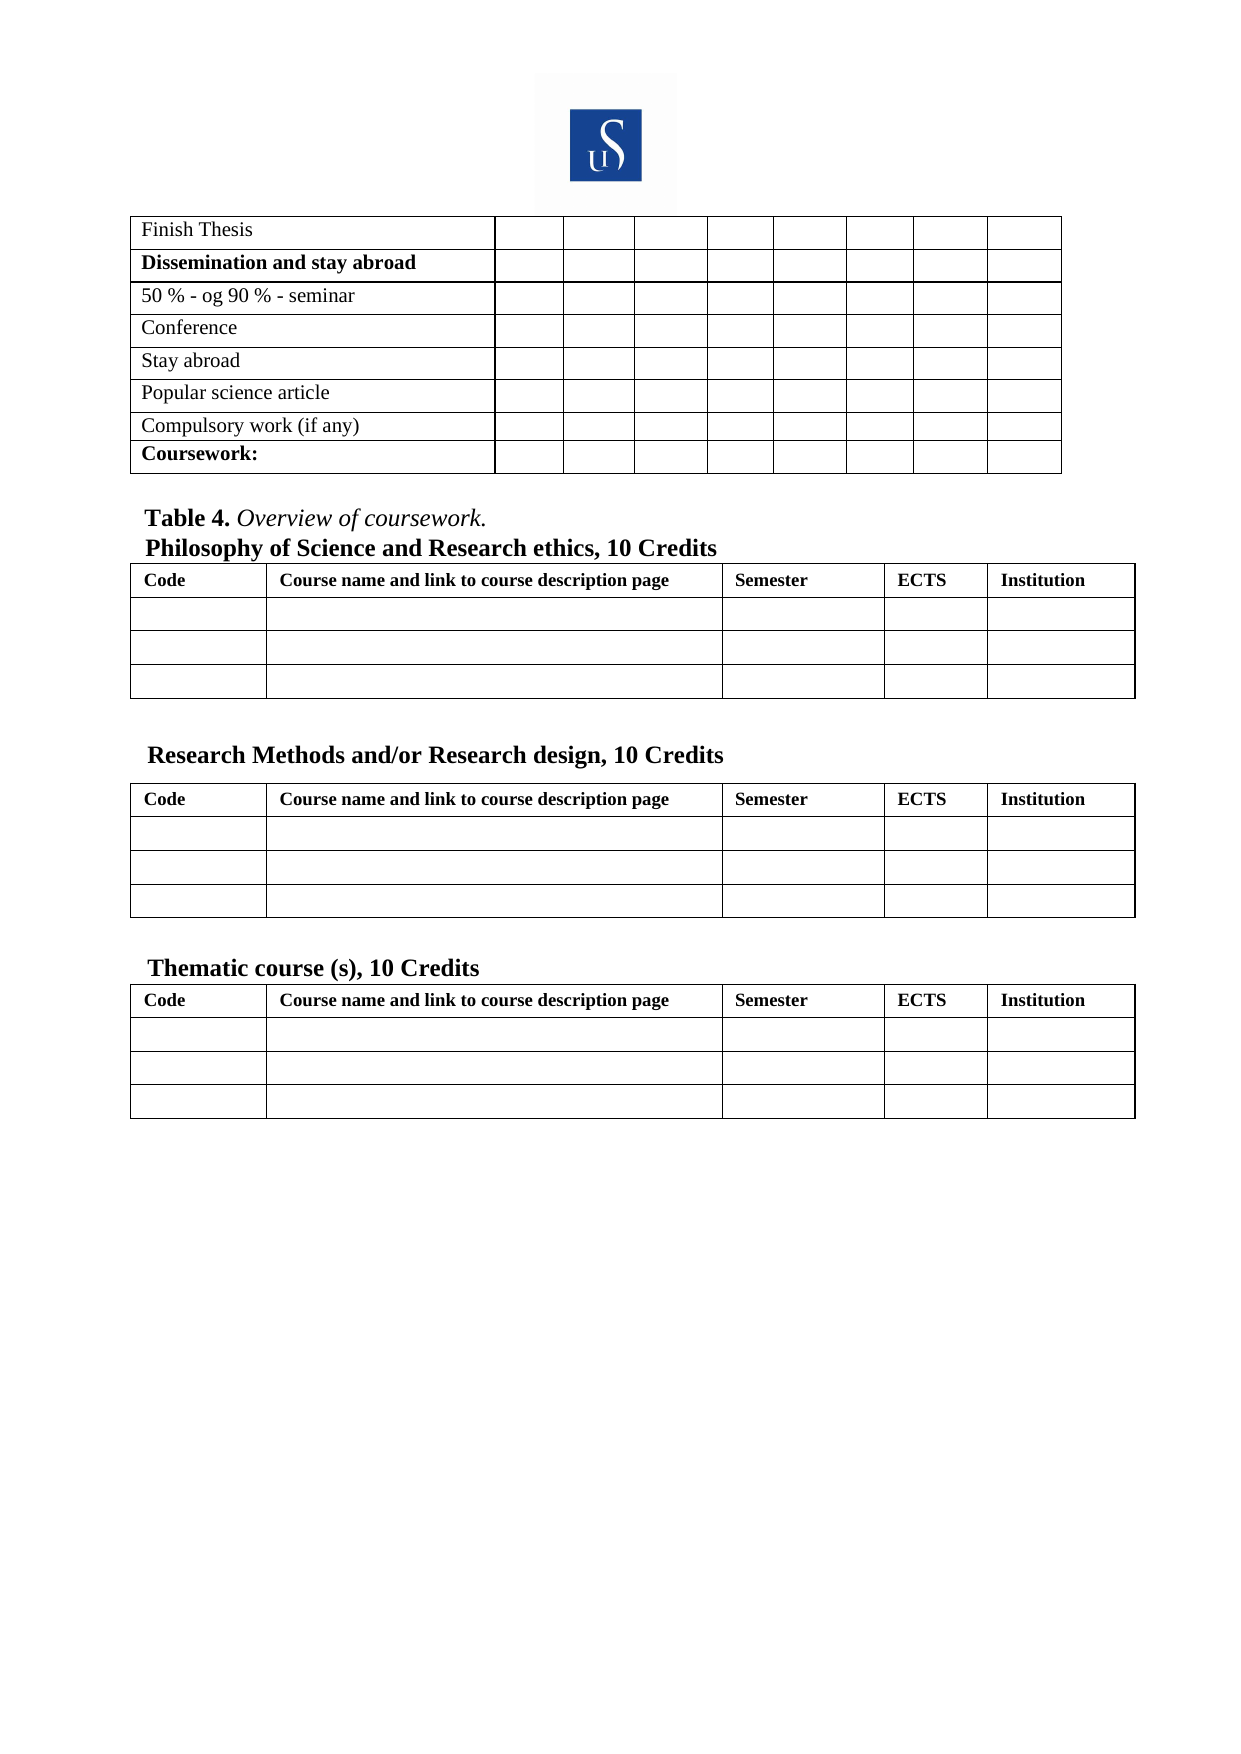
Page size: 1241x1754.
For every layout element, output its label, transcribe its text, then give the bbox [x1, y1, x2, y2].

table_cell [635, 283, 707, 314]
table_cell [988, 665, 1134, 698]
table_cell [131, 631, 266, 664]
table_cell [708, 380, 773, 412]
table_cell [267, 598, 722, 630]
table_cell [267, 631, 722, 664]
text Research Methods and/or Research design, 10 Credits [147, 741, 1094, 769]
table_cell [635, 380, 707, 412]
table_cell [988, 348, 1061, 379]
table_header Institution [988, 985, 1134, 1017]
table_cell [267, 665, 722, 698]
table_cell [267, 851, 722, 883]
table_cell [988, 283, 1061, 314]
table_cell 50 % - og 90 % - seminar [131, 283, 494, 314]
table_cell [885, 598, 987, 630]
table_cell [914, 315, 987, 347]
text Table 4. Overview of coursework. Philosophy of Science and Research ethics, 10 Credits [144, 503, 1094, 562]
table_cell [847, 380, 913, 412]
table_cell [774, 380, 846, 412]
table_cell [847, 217, 913, 249]
table_cell [914, 380, 987, 412]
table_header Course name and link to course description page [267, 564, 722, 597]
table_cell [988, 851, 1134, 883]
table_cell [564, 315, 634, 347]
text Thematic course (s), 10 Credits [147, 953, 1094, 982]
table_cell [885, 1052, 987, 1084]
table_cell [988, 1018, 1134, 1051]
table_cell [847, 348, 913, 379]
table_cell [774, 348, 846, 379]
table_cell [564, 217, 634, 249]
table_cell [267, 817, 722, 850]
table_header Course name and link to course description page [267, 985, 722, 1017]
table_cell [723, 1018, 884, 1051]
table_cell [885, 665, 987, 698]
table_cell [723, 851, 884, 883]
table_cell [708, 250, 773, 281]
table_cell [774, 441, 846, 472]
table_cell [708, 283, 773, 314]
table_cell [774, 413, 846, 440]
table_cell [885, 851, 987, 883]
table_cell [847, 283, 913, 314]
table_cell [723, 817, 884, 850]
table_cell [774, 217, 846, 249]
table_cell Conference [131, 315, 494, 347]
table_cell Dissemination and stay abroad [131, 250, 494, 281]
table_cell Stay abroad [131, 348, 494, 379]
table_cell [131, 885, 266, 917]
table_cell [708, 348, 773, 379]
table_cell [885, 631, 987, 664]
table_cell [708, 441, 773, 472]
table_cell [131, 851, 266, 883]
table_cell [914, 250, 987, 281]
table_header Institution [988, 784, 1134, 816]
table_cell [496, 250, 563, 281]
table_cell [635, 217, 707, 249]
table_cell [131, 1018, 266, 1051]
table_cell [564, 283, 634, 314]
table_cell [723, 885, 884, 917]
table_header ECTS [885, 784, 987, 816]
table_header Code [131, 784, 266, 816]
table_cell Popular science article [131, 380, 494, 412]
table_cell [847, 441, 913, 472]
table_cell [885, 1018, 987, 1051]
table_cell [723, 598, 884, 630]
table_cell [988, 217, 1061, 249]
table_cell [914, 441, 987, 472]
table_cell [635, 348, 707, 379]
table_cell Finish Thesis [131, 217, 494, 249]
table_cell [885, 1085, 987, 1118]
table_cell Coursework: [131, 441, 494, 472]
table_cell [635, 413, 707, 440]
table_cell [496, 380, 563, 412]
table_cell [774, 315, 846, 347]
table_cell [708, 413, 773, 440]
table_cell [988, 250, 1061, 281]
table_cell [496, 217, 563, 249]
table_cell [496, 315, 563, 347]
table_cell [131, 1085, 266, 1118]
table_cell [267, 885, 722, 917]
table_cell [988, 413, 1061, 440]
table_header ECTS [885, 564, 987, 597]
table_cell [723, 1052, 884, 1084]
table_cell [914, 217, 987, 249]
table_cell [914, 348, 987, 379]
table_cell [131, 665, 266, 698]
table_cell [564, 413, 634, 440]
table_cell [723, 1085, 884, 1118]
table_cell [988, 1052, 1134, 1084]
table_header ECTS [885, 985, 987, 1017]
table_cell [885, 817, 987, 850]
table_cell Compulsory work (if any) [131, 413, 494, 440]
table_cell [496, 413, 563, 440]
table_cell [774, 283, 846, 314]
table_cell [564, 441, 634, 472]
table_cell [496, 283, 563, 314]
picture [534, 73, 677, 216]
table_cell [708, 315, 773, 347]
table_header Semester [723, 784, 884, 816]
table_cell [564, 250, 634, 281]
table_cell [564, 380, 634, 412]
table_cell [914, 413, 987, 440]
table_cell [635, 250, 707, 281]
table_header Semester [723, 985, 884, 1017]
table_cell [564, 348, 634, 379]
table_cell [267, 1018, 722, 1051]
table_cell [267, 1052, 722, 1084]
table_header Code [131, 985, 266, 1017]
table_header Institution [988, 564, 1134, 597]
table_cell [131, 598, 266, 630]
table_header Course name and link to course description page [267, 784, 722, 816]
table_cell [635, 315, 707, 347]
table_cell [988, 315, 1061, 347]
table_cell [635, 441, 707, 472]
table_cell [131, 1052, 266, 1084]
table_cell [131, 817, 266, 850]
table_cell [847, 250, 913, 281]
table_cell [988, 885, 1134, 917]
table_cell [988, 598, 1134, 630]
table_cell [988, 631, 1134, 664]
table_cell [885, 885, 987, 917]
table_header Code [131, 564, 266, 597]
table_cell [267, 1085, 722, 1118]
table_cell [723, 665, 884, 698]
table_cell [988, 1085, 1134, 1118]
table_cell [847, 315, 913, 347]
table_cell [496, 348, 563, 379]
table_cell [914, 283, 987, 314]
table_cell [988, 441, 1061, 472]
table_cell [723, 631, 884, 664]
table_cell [988, 380, 1061, 412]
table_cell [708, 217, 773, 249]
table_cell [988, 817, 1134, 850]
table_cell [496, 441, 563, 472]
table_cell [774, 250, 846, 281]
table_header Semester [723, 564, 884, 597]
table_cell [847, 413, 913, 440]
